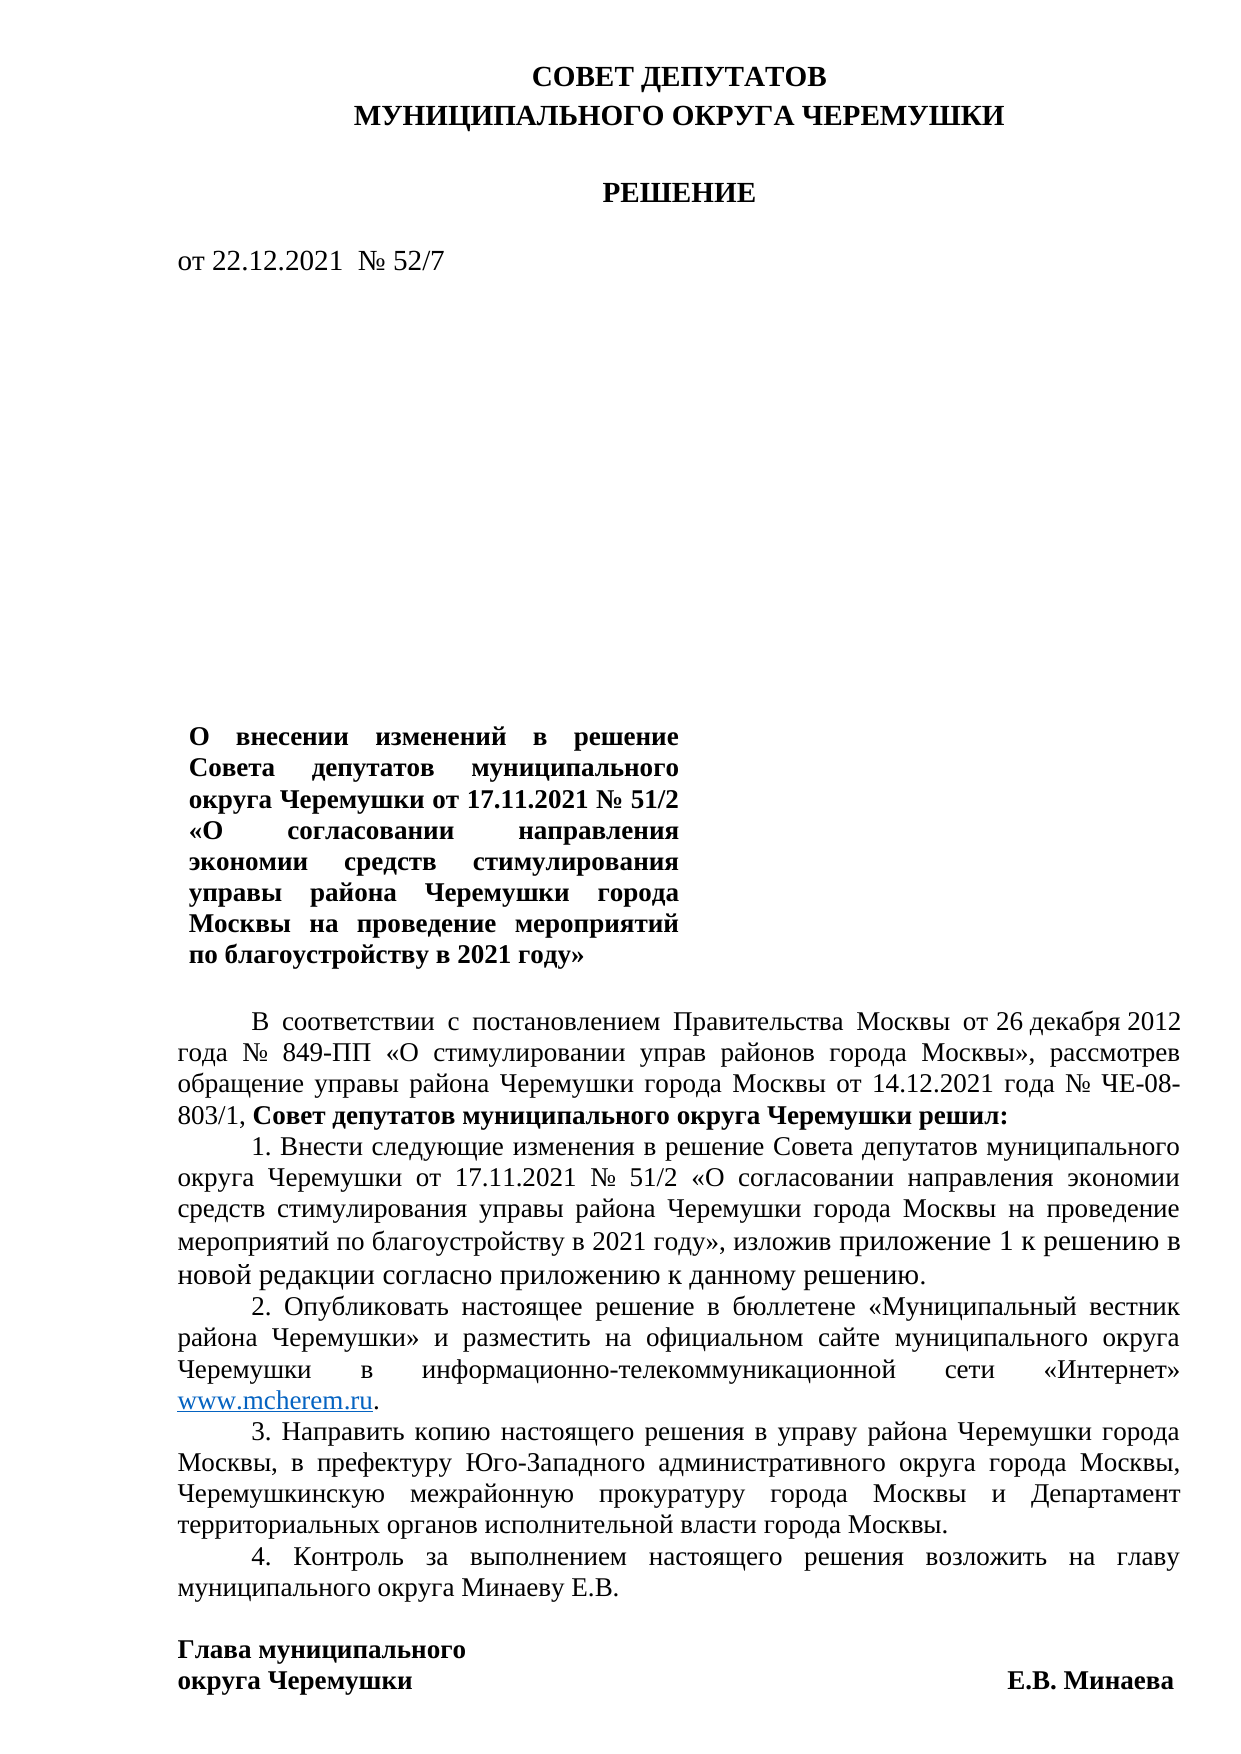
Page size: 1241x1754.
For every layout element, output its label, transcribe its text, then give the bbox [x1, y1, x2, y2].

text МУНИЦИПАЛЬНОГО ОКРУГА ЧЕРЕМУШКИ [177, 98, 1181, 131]
text Глава муниципального [177, 1633, 1181, 1664]
table_header О внесении изменений в решение Совета депутатов муниципального округа Черемушки от 17.11.2021 № 51/2 «О согласовании направления экономии средств стимулирования управы района Черемушки города Москвы на проведение мероприятий по благоустройству в 2021 году» [177, 316, 691, 969]
text РЕШЕНИЕ [177, 175, 1181, 208]
text 4. Контроль за выполнением настоящего решения возложить на главу муниципального округа Минаеву Е.В. [177, 1539, 1181, 1602]
text СОВЕТ ДЕПУТАТОВ [177, 59, 1181, 93]
text 2. Опубликовать настоящее решение в бюллетене «Муниципальный вестник района Черемушки» и разместить на официальном сайте муниципального округа Черемушки в информационно-телекоммуникационной сети «Интернет» www.mcherem.ru. [177, 1290, 1181, 1415]
text 1. Внести следующие изменения в решение Совета депутатов муниципального округа Черемушки от 17.11.2021 № 51/2 «О согласовании направления экономии средств стимулирования управы района Черемушки города Москвы на проведение мероприятий по благоустройству в 2021 году», изложив приложение 1 к решению в новой редакции согласно приложению к данному решению. [177, 1130, 1181, 1290]
text округа Черемушки Е.В. Минаева [177, 1664, 1181, 1695]
text В соответствии с постановлением Правительства Москвы от 26 декабря 2012 года № 849-ПП «О стимулировании управ районов города Москвы», рассмотрев обращение управы района Черемушки города Москвы от 14.12.2021 года № ЧЕ-08-803/1, Совет депутатов муниципального округа Черемушки решил: [177, 1005, 1181, 1130]
text от 22.12.2021 № 52/7 [177, 243, 1181, 277]
text 3. Направить копию настоящего решения в управу района Черемушки города Москвы, в префектуру Юго-Западного административного округа города Москвы, Черемушкинскую межрайонную прокуратуру города Москвы и Департамент территориальных органов исполнительной власти города Москвы. [177, 1415, 1181, 1539]
